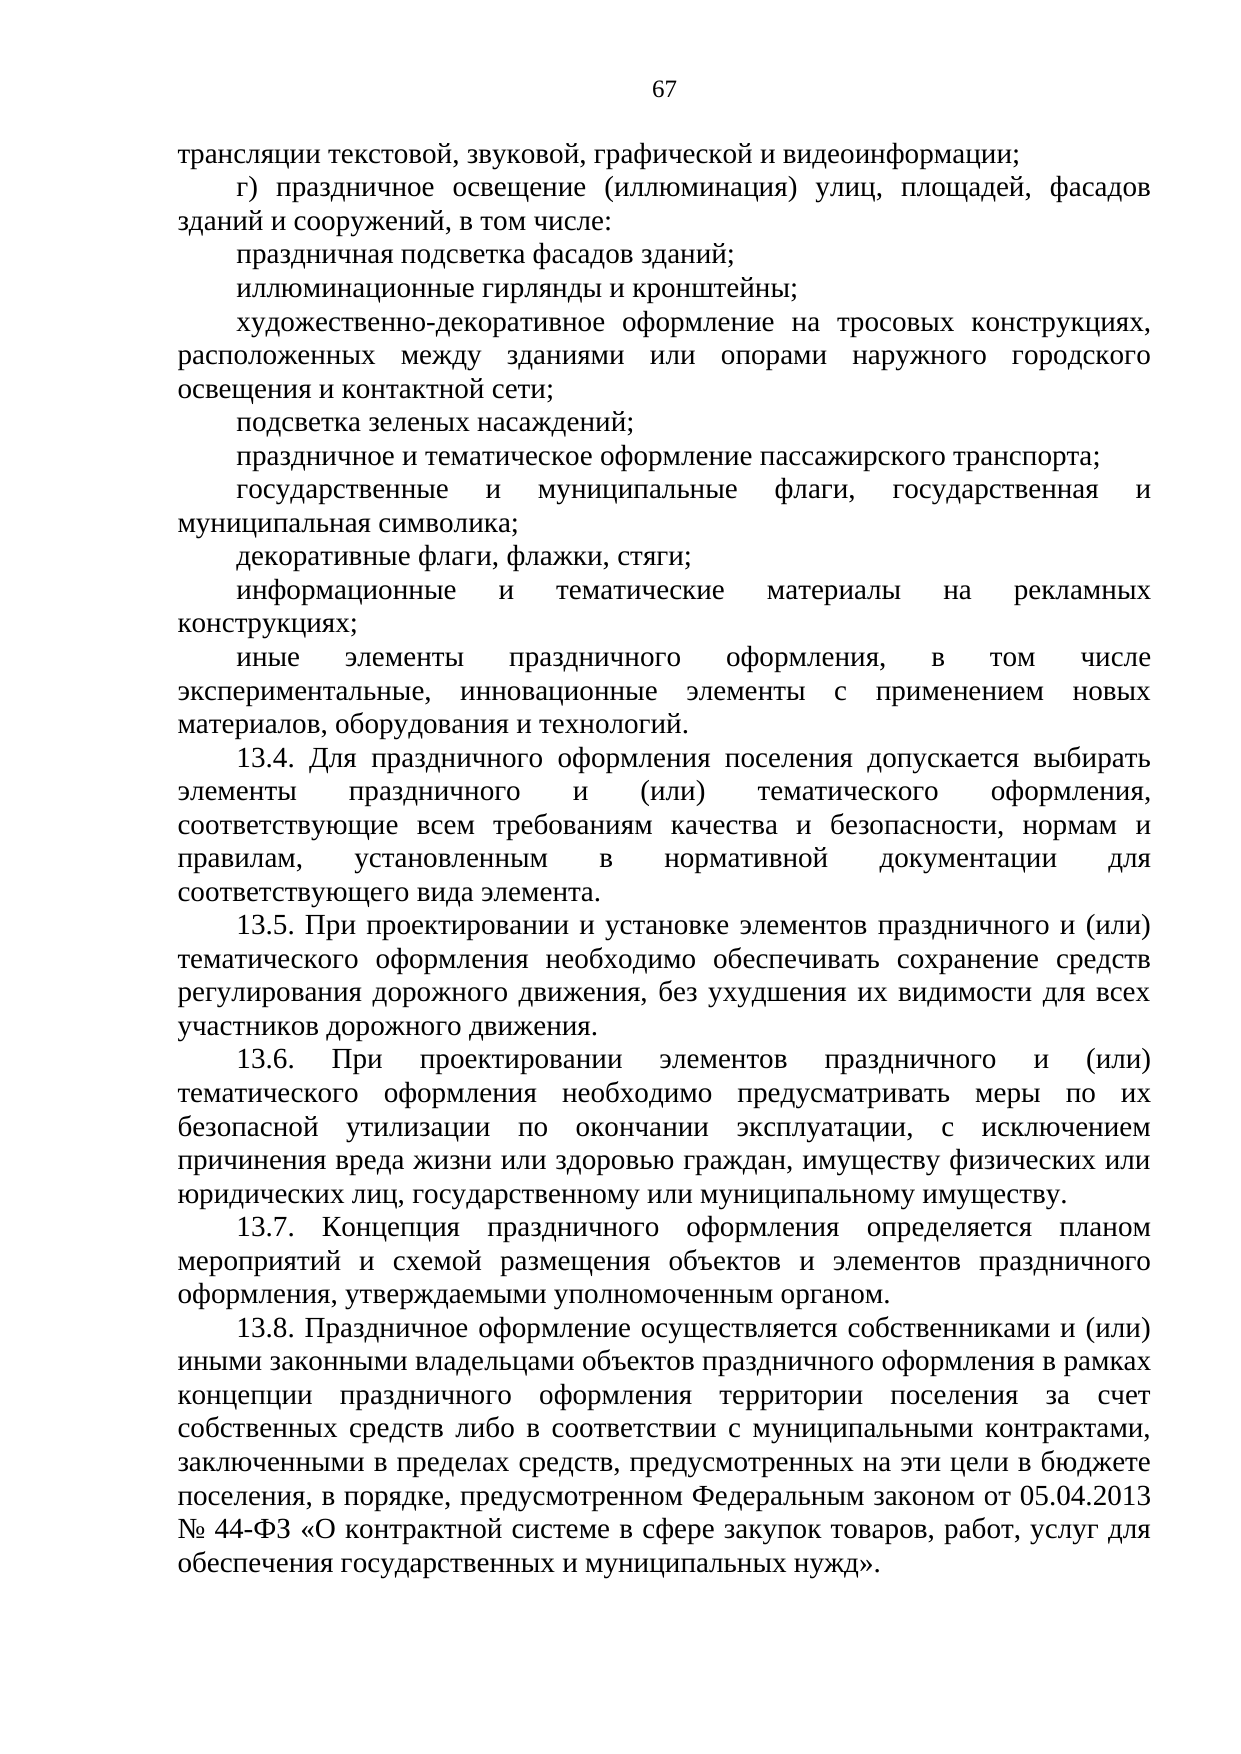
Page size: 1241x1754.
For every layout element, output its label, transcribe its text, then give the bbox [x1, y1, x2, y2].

text праздничная подсветка фасадов зданий; [177, 237, 1152, 270]
text 13.6. При проектировании элементов праздничного и (или) тематического оформления необходимо предусматривать меры по их безопасной утилизации по окончании эксплуатации, с исключением причинения вреда жизни или здоровью граждан, имуществу физических или юридических лиц, государственному или муниципальному имуществу. [177, 1042, 1152, 1209]
text 13.8. Праздничное оформление осуществляется собственниками и (или) иными законными владельцами объектов праздничного оформления в рамках концепции праздничного оформления территории поселения за счет собственных средств либо в соответствии с муниципальными контрактами, заключенными в пределах средств, предусмотренных на эти цели в бюджете поселения, в порядке, предусмотренном Федеральным законом от 05.04.2013 № 44-ФЗ «О контрактной системе в сфере закупок товаров, работ, услуг для обеспечения государственных и муниципальных нужд». [177, 1310, 1152, 1578]
text 13.5. При проектировании и установке элементов праздничного и (или) тематического оформления необходимо обеспечивать сохранение средств регулирования дорожного движения, без ухудшения их видимости для всех участников дорожного движения. [177, 907, 1152, 1042]
text подсветка зеленых насаждений; [177, 404, 1152, 438]
text г) праздничное освещение (иллюминация) улиц, площадей, фасадов зданий и сооружений, в том числе: [177, 169, 1152, 237]
text информационные и тематические материалы на рекламных конструкциях; [177, 572, 1152, 639]
text иные элементы праздничного оформления, в том числе экспериментальные, инновационные элементы с применением новых материалов, оборудования и технологий. [177, 639, 1152, 740]
text государственные и муниципальные флаги, государственная и муниципальная символика; [177, 471, 1152, 538]
text трансляции текстовой, звуковой, графической и видеоинформации; [177, 136, 1152, 169]
text декоративные флаги, флажки, стяги; [177, 538, 1152, 572]
text иллюминационные гирлянды и кронштейны; [177, 270, 1152, 304]
text 13.4. Для праздничного оформления поселения допускается выбирать элементы праздничного и (или) тематического оформления, соответствующие всем требованиям качества и безопасности, нормам и правилам, установленным в нормативной документации для соответствующего вида элемента. [177, 740, 1152, 907]
text 13.7. Концепция праздничного оформления определяется планом мероприятий и схемой размещения объектов и элементов праздничного оформления, утверждаемыми уполномоченным органом. [177, 1209, 1152, 1310]
text праздничное и тематическое оформление пассажирского транспорта; [177, 438, 1152, 471]
text художественно-декоративное оформление на тросовых конструкциях, расположенных между зданиями или опорами наружного городского освещения и контактной сети; [177, 304, 1152, 404]
